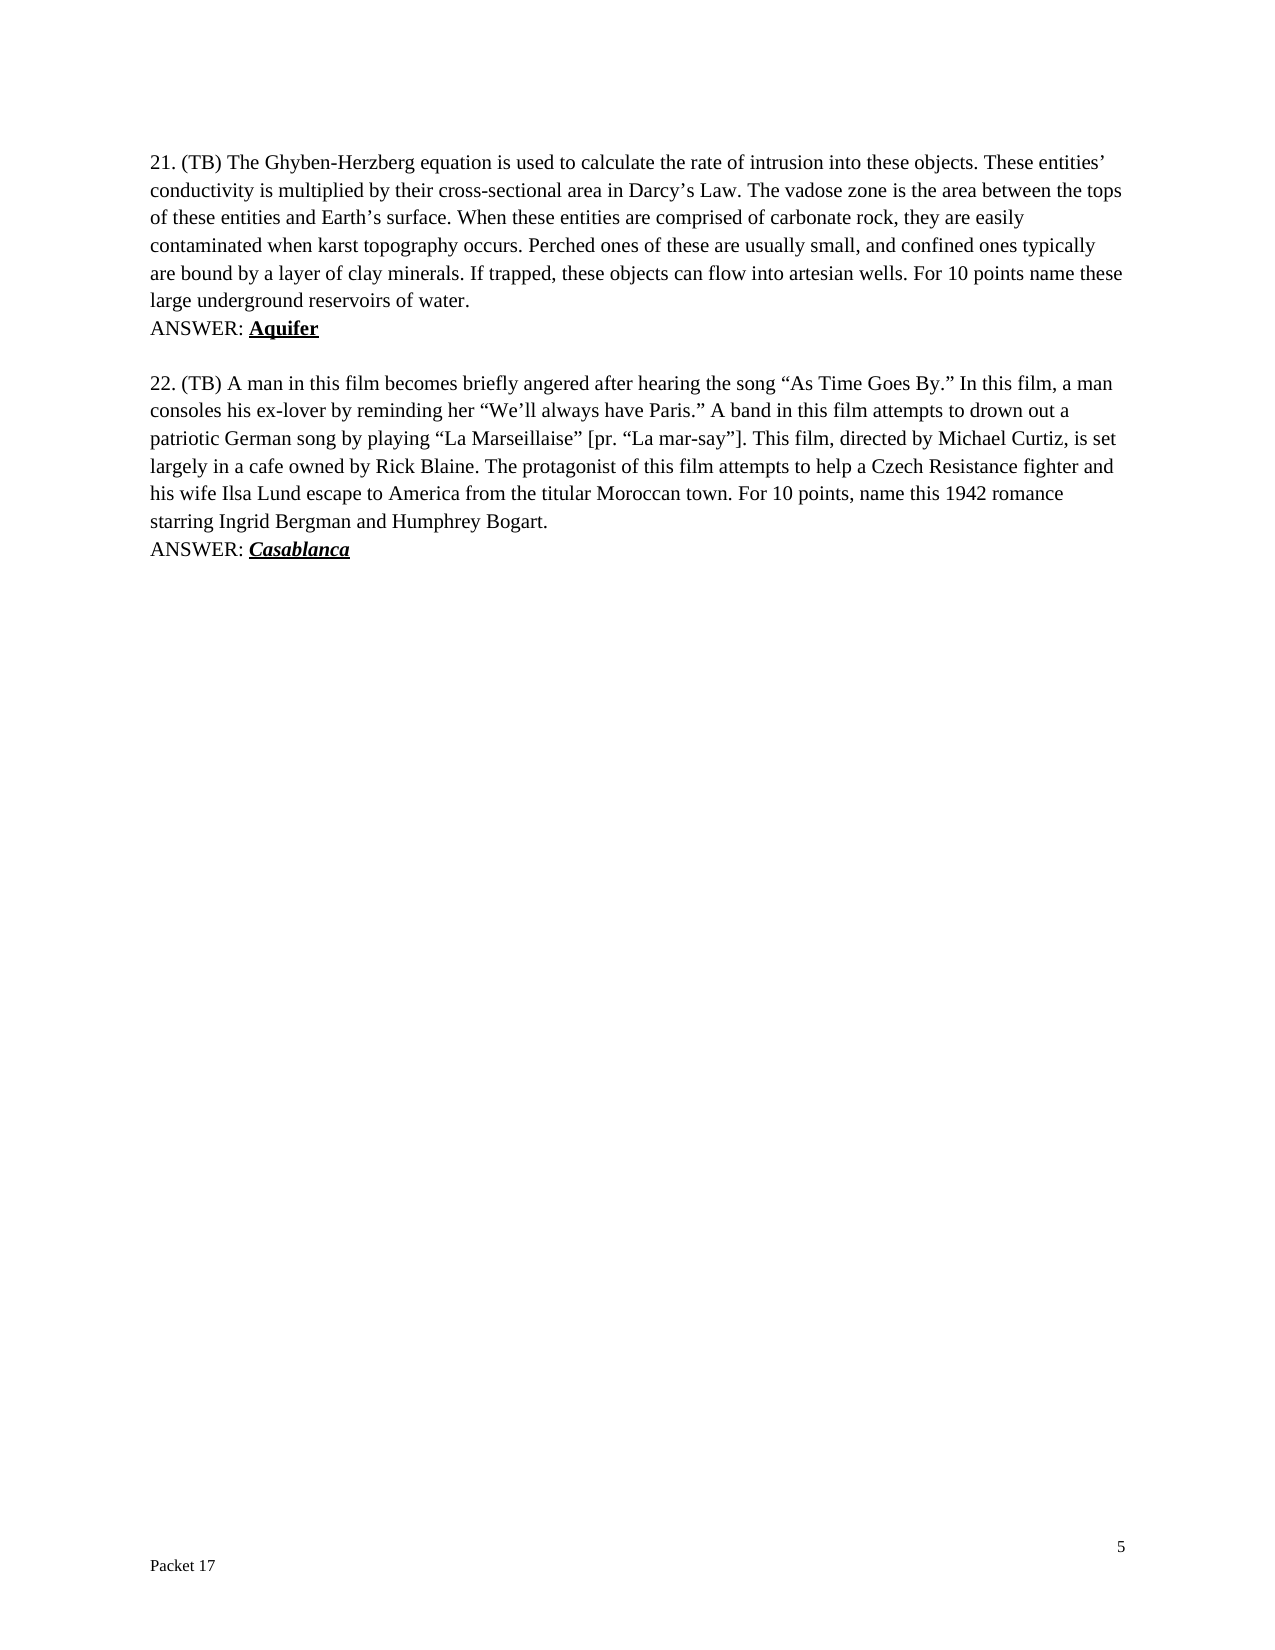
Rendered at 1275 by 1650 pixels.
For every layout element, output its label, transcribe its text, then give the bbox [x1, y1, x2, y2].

text 21. (TB) The Ghyben-Herzberg equation is used to calculate the rate of intrusion into these objects. These entities’ conductivity is multiplied by their cross-sectional area in Darcy’s Law. The vadose zone is the area between the tops of these entities and Earth’s surface. When these entities are comprised of carbonate rock, they are easily contaminated when karst topography occurs. Perched ones of these are usually small, and confined ones typically are bound by a layer of clay minerals. If trapped, these objects can flow into artesian wells. For 10 points name these large underground reservoirs of water. [150, 150, 1125, 312]
text 22. (TB) A man in this film becomes briefly angered after hearing the song “As Time Goes By.” In this film, a man consoles his ex-lover by reminding her “We’ll always have Paris.” A band in this film attempts to drown out a patriotic German song by playing “La Marseillaise” [pr. “La mar-say”]. This film, directed by Michael Curtiz, is set largely in a cafe owned by Rick Blaine. The protagonist of this film attempts to help a Czech Resistance fighter and his wife Ilsa Lund escape to America from the titular Moroccan town. For 10 points, name this 1942 romance starring Ingrid Bergman and Humphrey Bogart. [150, 371, 1125, 533]
text ANSWER: Aquifer [150, 316, 1125, 340]
text ANSWER: Casablanca [150, 536, 1125, 561]
